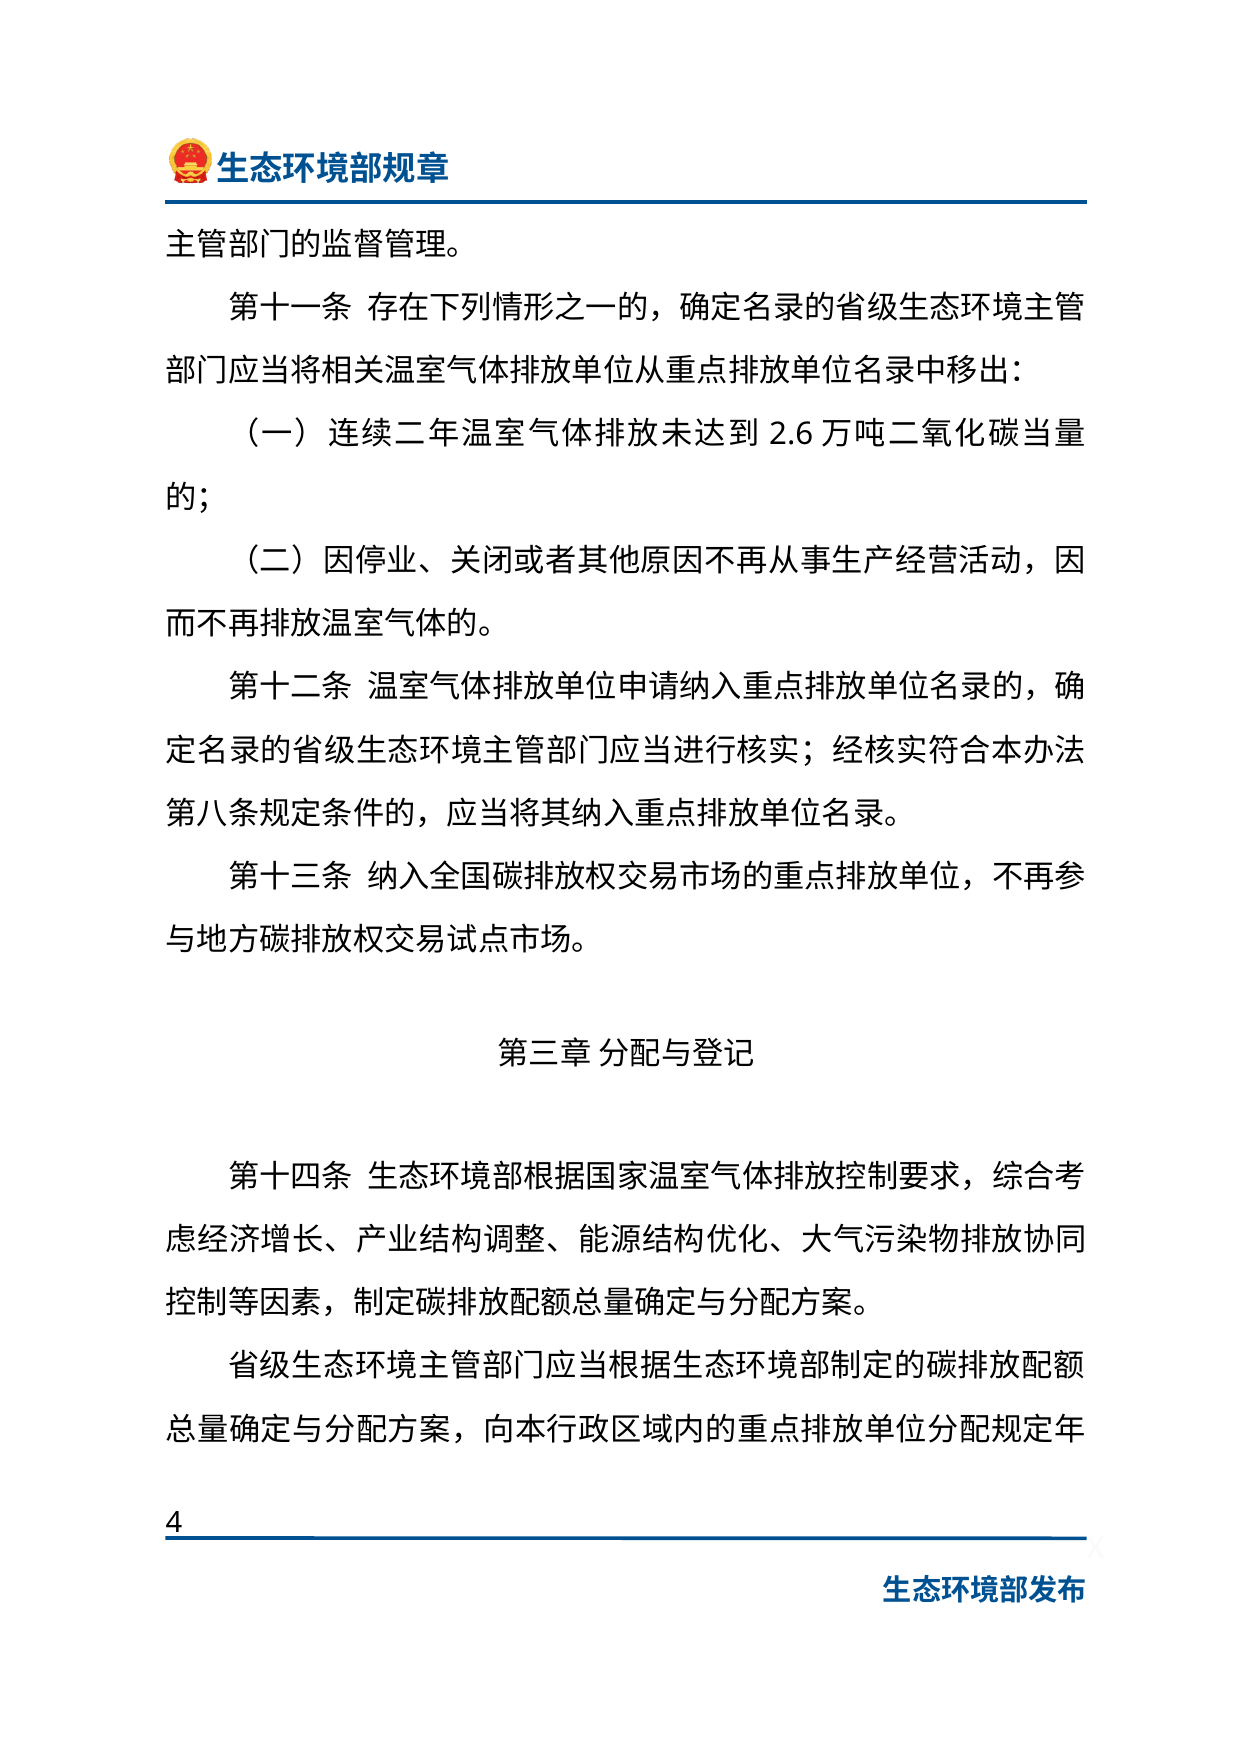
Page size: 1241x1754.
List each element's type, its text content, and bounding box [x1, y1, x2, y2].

picture [165, 136, 216, 187]
text （一）连续二年温室气体排放未达到2.6万吨二氧化碳当量的； [165, 408, 1087, 517]
text 第十条 重点排放单位应当控制温室气体排放，报告碳排放数据，清缴碳排放配额，公开交易及相关活动信息，并接受生态环境主管部门的监督管理。 [165, 219, 1087, 264]
text 第十二条 温室气体排放单位申请纳入重点排放单位名录的，确定名录的省级生态环境主管部门应当进行核实；经核实符合本办法第八条规定条件的，应当将其纳入重点排放单位名录。 [165, 662, 1087, 833]
list 分配与登记 [165, 1028, 1087, 1073]
text 第十三条 纳入全国碳排放权交易市场的重点排放单位，不再参与地方碳排放权交易试点市场。 [165, 851, 1087, 960]
text （二）因停业、关闭或者其他原因不再从事生产经营活动，因而不再排放温室气体的。 [165, 535, 1087, 644]
text 省级生态环境主管部门应当根据生态环境部制定的碳排放配额总量确定与分配方案，向本行政区域内的重点排放单位分配规定年度的碳排放配额。 [165, 1341, 1087, 1449]
text 第十四条 生态环境部根据国家温室气体排放控制要求，综合考虑经济增长、产业结构调整、能源结构优化、大气污染物排放协同控制等因素，制定碳排放配额总量确定与分配方案。 [165, 1151, 1087, 1323]
text 第十一条 存在下列情形之一的，确定名录的省级生态环境主管部门应当将相关温室气体排放单位从重点排放单位名录中移出： [165, 282, 1087, 391]
